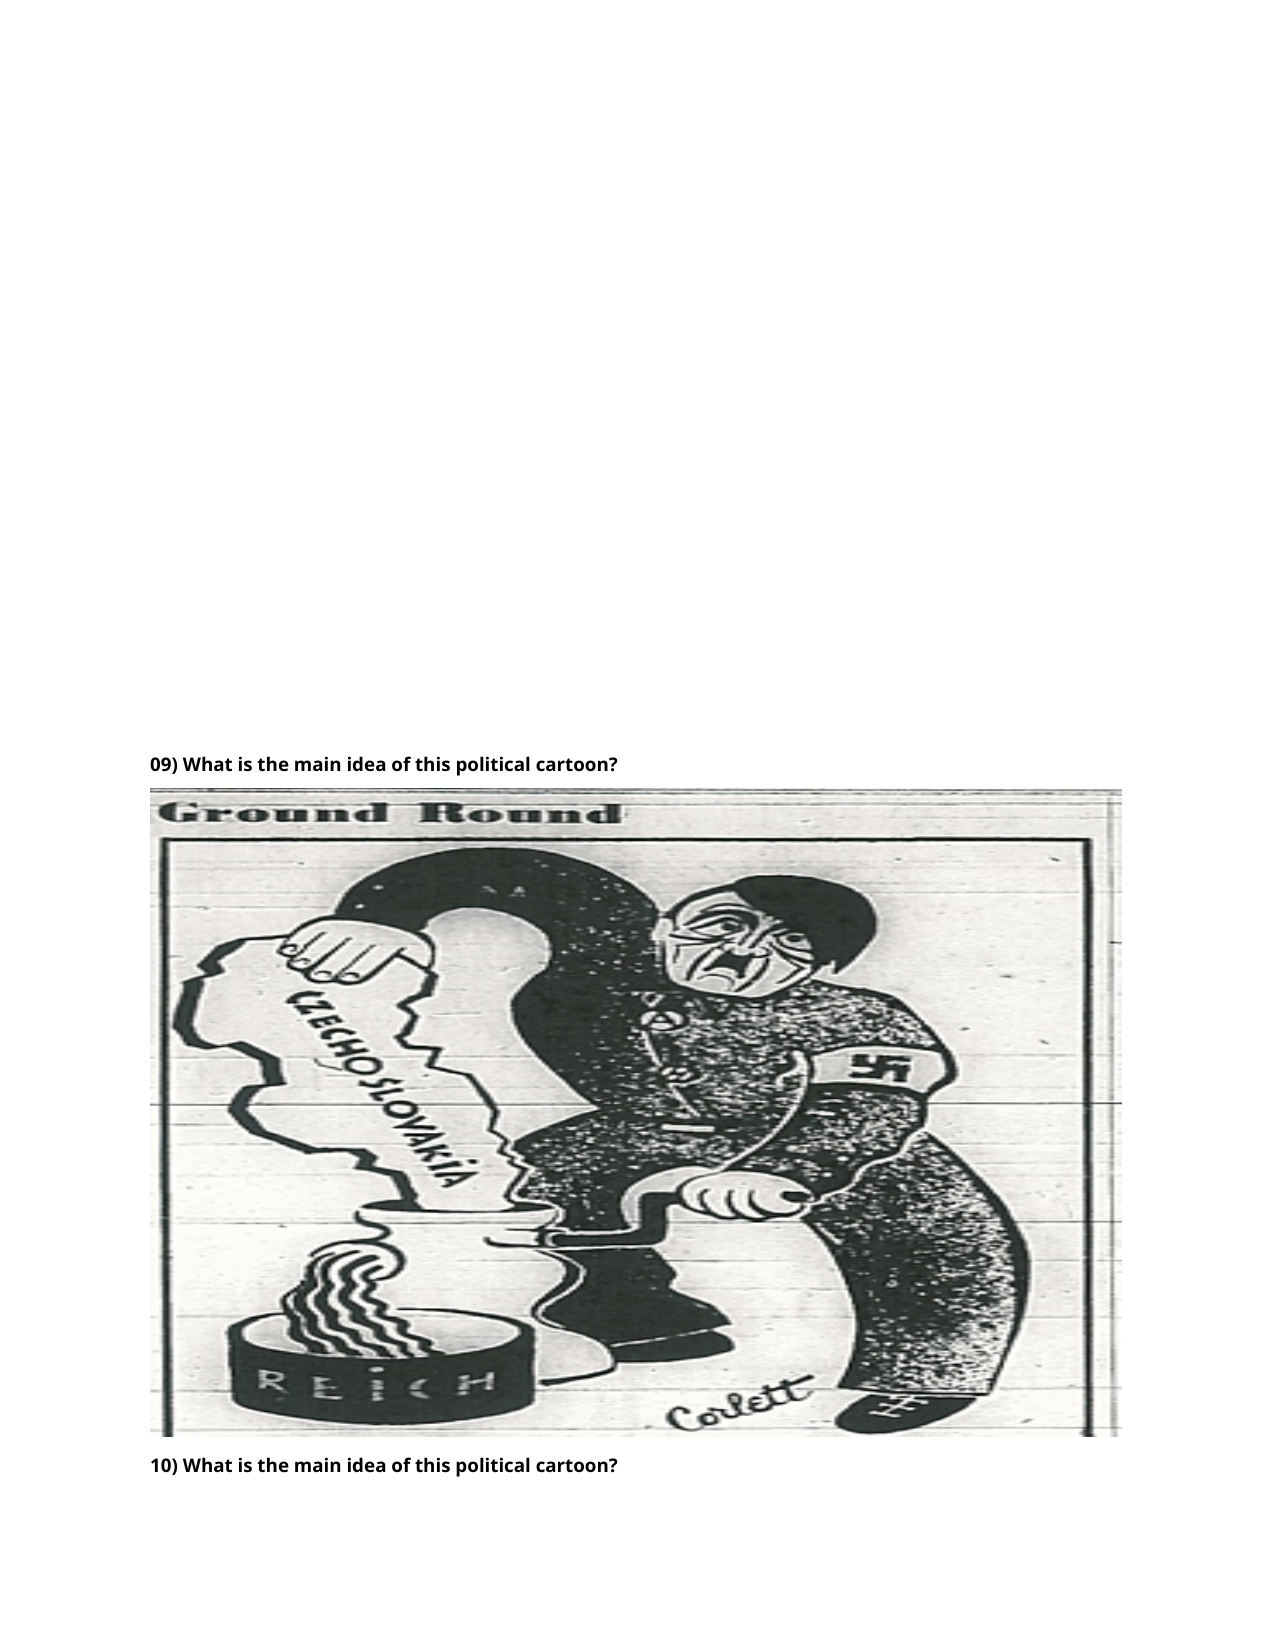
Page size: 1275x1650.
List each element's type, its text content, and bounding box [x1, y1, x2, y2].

picture [150, 788, 1122, 1437]
text 10) What is the main idea of this political cartoon? [150, 1453, 1125, 1478]
text 09) What is the main idea of this political cartoon? [150, 751, 1125, 777]
